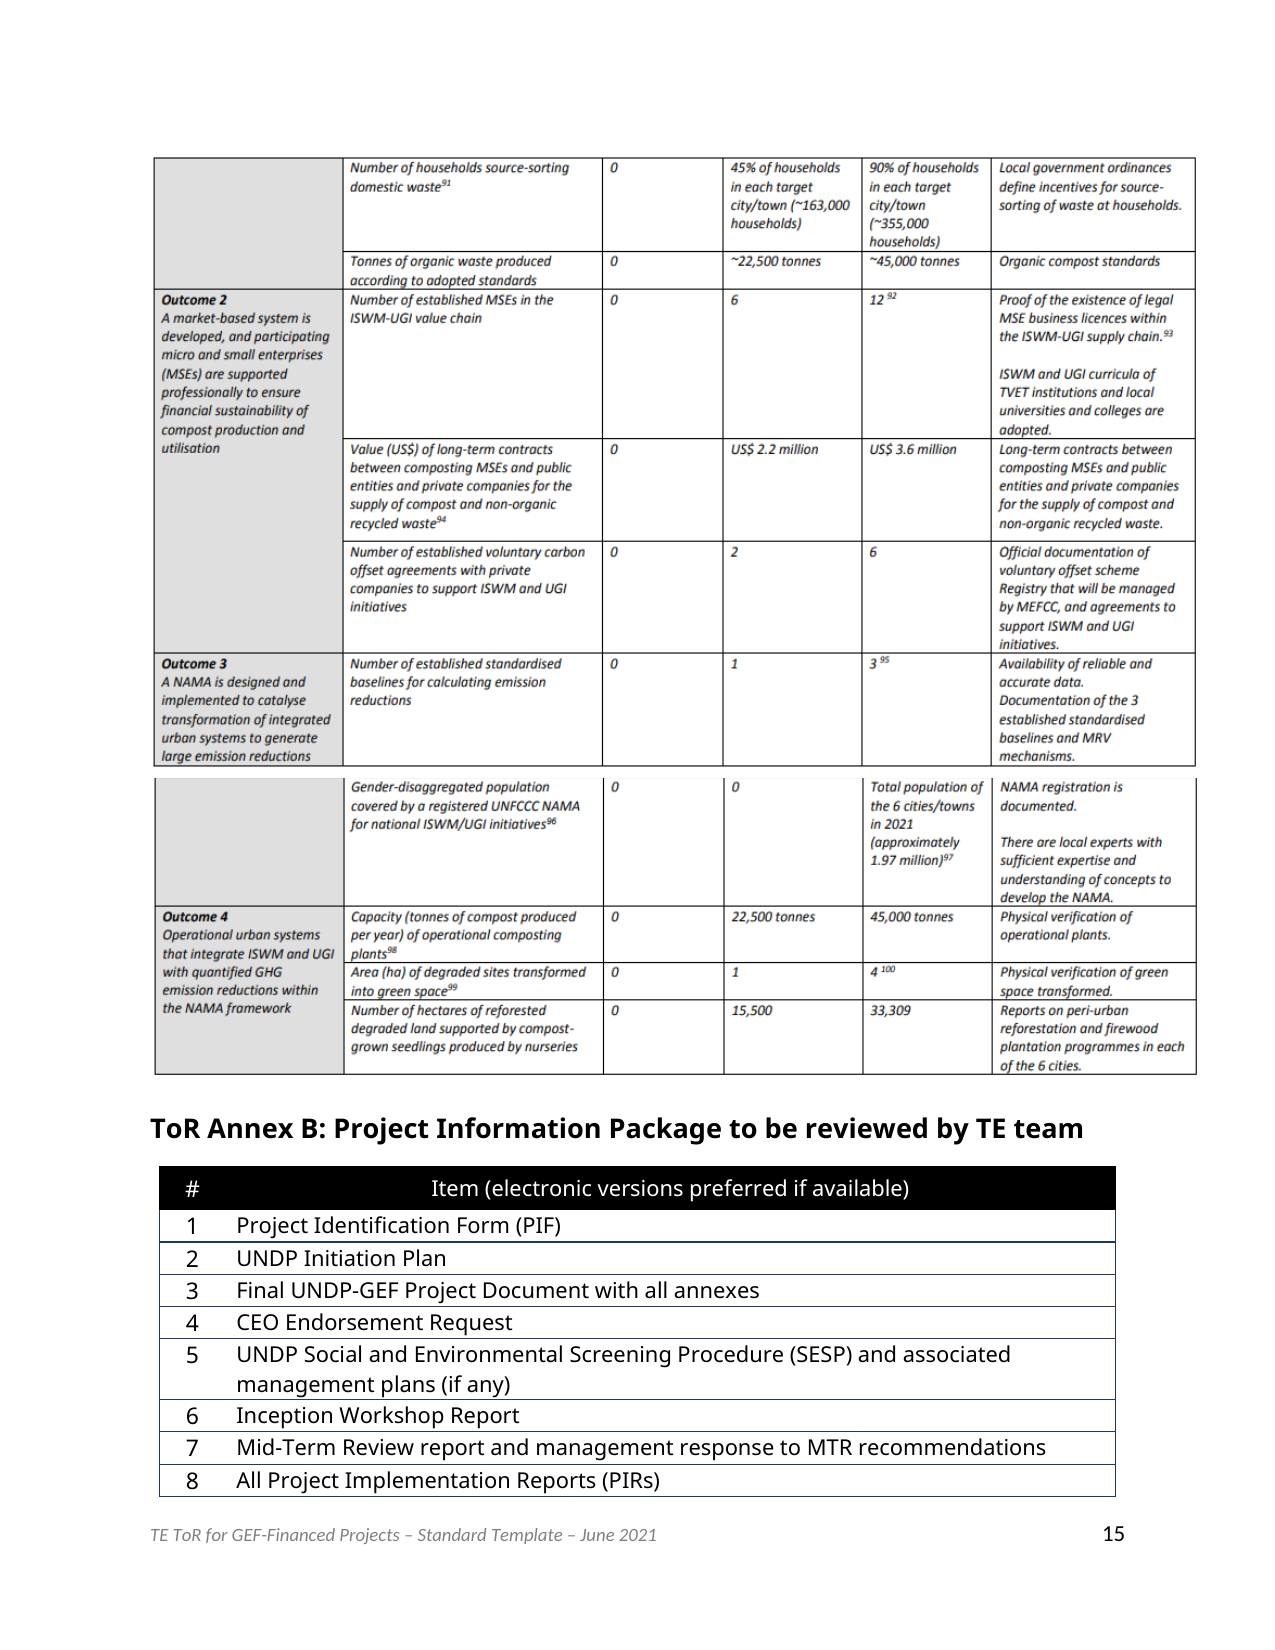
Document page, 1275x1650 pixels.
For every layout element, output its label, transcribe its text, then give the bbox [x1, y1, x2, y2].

table_cell UNDP Social and Environmental Screening Procedure (SESP) and associated management plans (if any) [225, 1339, 1115, 1399]
table_cell Mid-Term Review report and management response to MTR recommendations [225, 1432, 1115, 1463]
table_cell All Project Implementation Reports (PIRs) [225, 1465, 1115, 1496]
picture [150, 778, 1200, 1091]
table_cell UNDP Initiation Plan [225, 1243, 1115, 1274]
table_cell 3 [160, 1275, 225, 1306]
table_cell Final UNDP-GEF Project Document with all annexes [225, 1275, 1115, 1306]
picture [150, 150, 1200, 777]
table_cell Project Identification Form (PIF) [225, 1210, 1115, 1241]
table_cell 4 [160, 1307, 225, 1338]
table_cell 5 [160, 1339, 225, 1399]
table_cell 8 [160, 1465, 225, 1496]
text ToR Annex B: Project Information Package to be reviewed by TE team [150, 1110, 1125, 1147]
table_cell 2 [160, 1243, 225, 1274]
table_header # [159, 1166, 225, 1210]
table_cell 1 [160, 1210, 225, 1241]
table_cell 7 [160, 1432, 225, 1463]
table_cell Inception Workshop Report [225, 1400, 1115, 1431]
table_cell 6 [160, 1400, 225, 1431]
table_cell CEO Endorsement Request [225, 1307, 1115, 1338]
table_header Item (electronic versions preferred if available) [225, 1166, 1116, 1210]
